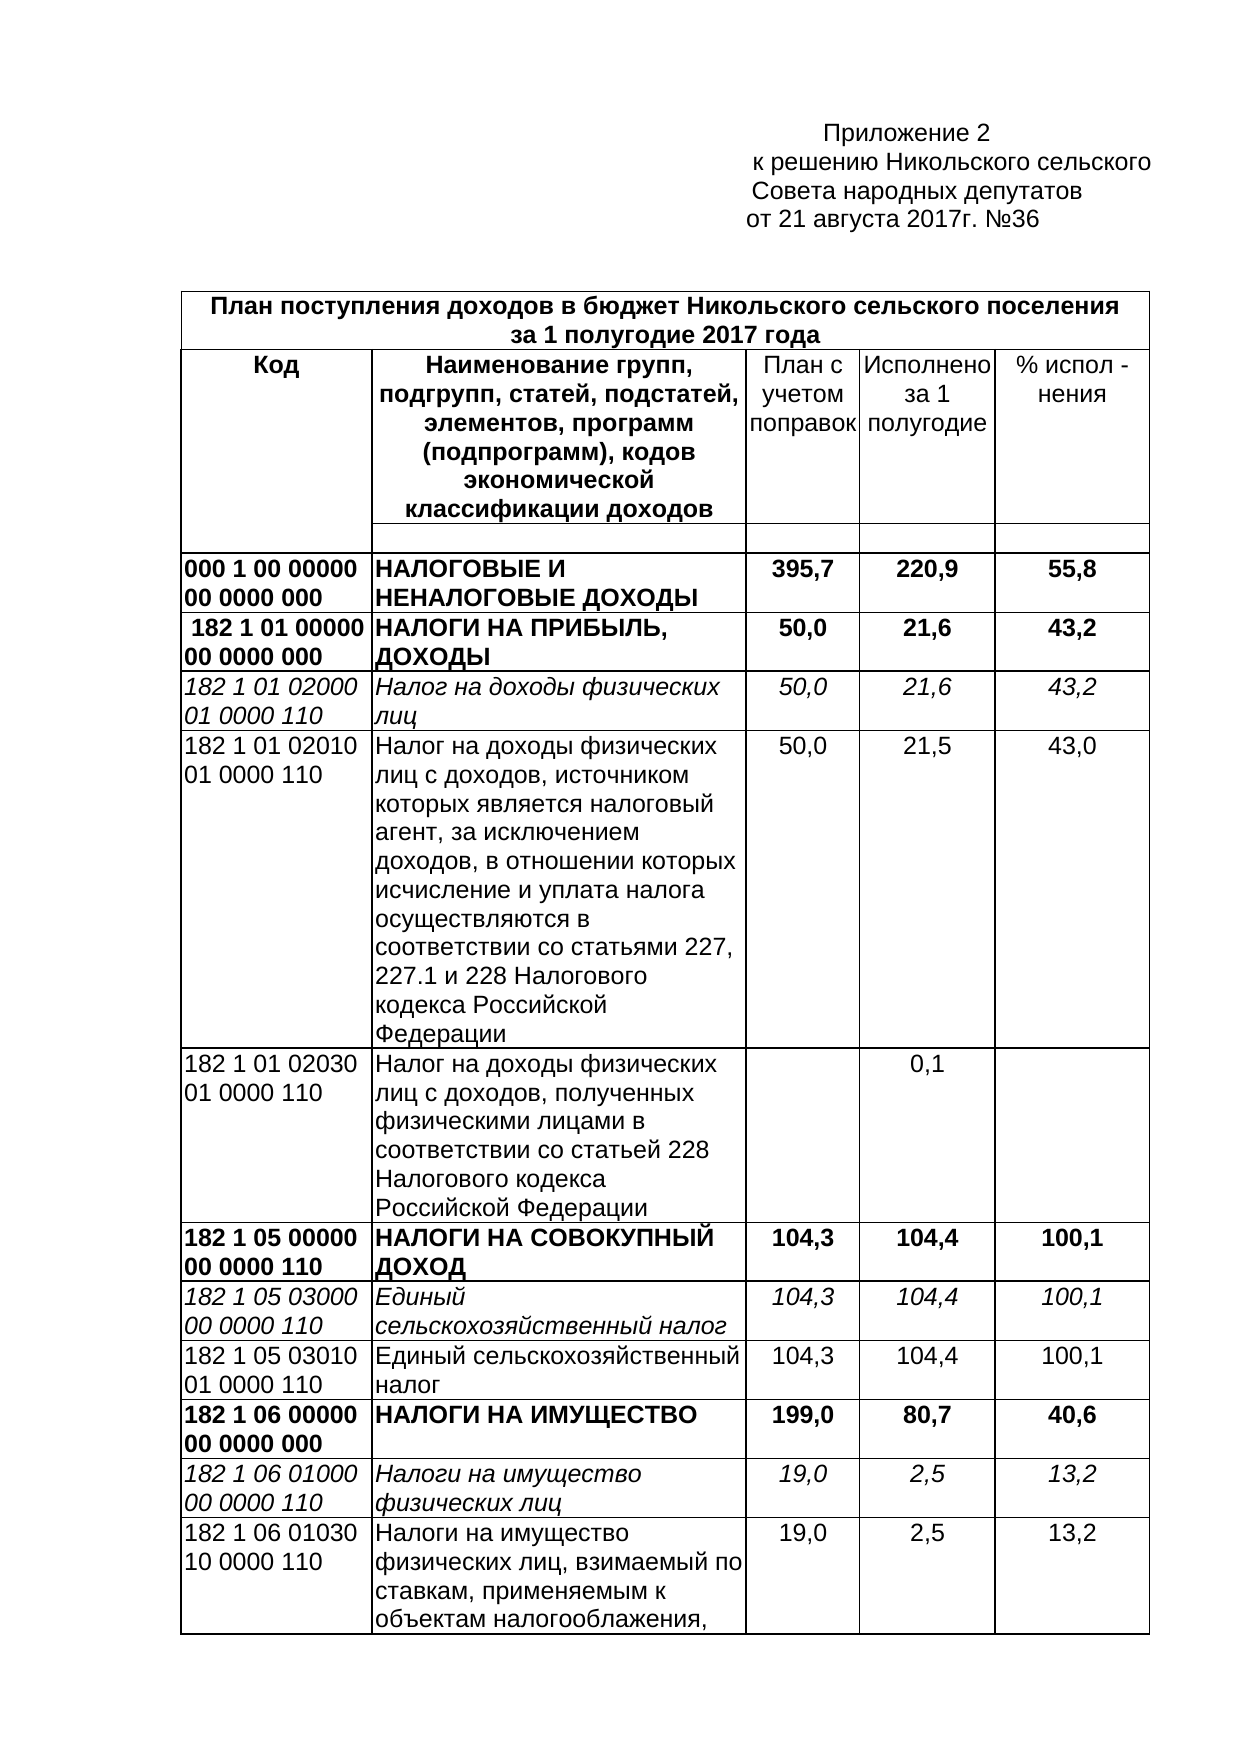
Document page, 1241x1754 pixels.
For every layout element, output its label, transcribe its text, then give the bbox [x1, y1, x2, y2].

table_cell 13,2 [996, 1518, 1149, 1633]
table_cell 104,3 [747, 1341, 859, 1398]
table_cell 40,6 [996, 1400, 1149, 1458]
table_cell НАЛОГИ НА ПРИБЫЛЬ, ДОХОДЫ [373, 613, 745, 670]
table_cell 100,1 [996, 1341, 1149, 1398]
table_cell 220,9 [860, 554, 994, 611]
table_cell [747, 524, 859, 552]
text от 21 августа 2017г. №36 [177, 204, 1152, 233]
table_cell 13,2 [996, 1459, 1149, 1517]
table_cell 000 1 00 00000 00 0000 000 [182, 554, 371, 611]
text к решению Никольского сельского [177, 147, 1152, 176]
table_cell 43,0 [996, 731, 1149, 1047]
table_cell 182 1 01 02030 01 0000 110 [182, 1049, 371, 1221]
table_cell 182 1 05 03010 01 0000 110 [182, 1341, 371, 1398]
table_cell 104,4 [860, 1341, 994, 1398]
table_cell 19,0 [747, 1518, 859, 1633]
table_cell [373, 524, 745, 552]
table_cell Код [182, 350, 371, 552]
table_cell [860, 524, 994, 552]
table_cell План с учетом поправок [747, 350, 859, 523]
table_cell [747, 1049, 859, 1221]
table_cell НАЛОГИ НА СОВОКУПНЫЙ ДОХОД [373, 1223, 745, 1280]
text Приложение 2 [177, 118, 1152, 147]
table_cell 100,1 [996, 1223, 1149, 1280]
table_cell 2,5 [860, 1459, 994, 1517]
table_cell 182 1 06 01000 00 0000 110 [182, 1459, 371, 1517]
table_cell НАЛОГОВЫЕ И НЕНАЛОГОВЫЕ ДОХОДЫ [373, 554, 745, 611]
table_cell Налог на доходы физических лиц [373, 672, 745, 729]
table_cell Налог на доходы физических лиц с доходов, полученных физическими лицами в соответствии со статьей 228 Налогового кодекса Российской Федерации [373, 1049, 745, 1221]
table_cell 395,7 [747, 554, 859, 611]
table_cell 199,0 [747, 1400, 859, 1458]
table_cell 104,4 [860, 1223, 994, 1280]
table_cell 100,1 [996, 1282, 1149, 1339]
text Совета народных депутатов [177, 176, 1152, 204]
table_cell Налоги на имущество физических лиц [373, 1459, 745, 1517]
table_cell 21,5 [860, 731, 994, 1047]
table_cell 104,3 [747, 1223, 859, 1280]
table_cell 21,6 [860, 672, 994, 729]
table_header План поступления доходов в бюджет Никольского сельского поселения за 1 полугодие 2017 года [182, 292, 1149, 349]
table_cell 182 1 01 02000 01 0000 110 [182, 672, 371, 729]
table_cell 50,0 [747, 613, 859, 670]
table_cell 182 1 06 00000 00 0000 000 [182, 1400, 371, 1458]
table_cell 182 1 01 02010 01 0000 110 [182, 731, 371, 1047]
table_cell 80,7 [860, 1400, 994, 1458]
table_cell [996, 1049, 1149, 1221]
table_cell 43,2 [996, 672, 1149, 729]
table_cell Единый сельскохозяйственный налог [373, 1341, 745, 1398]
table_cell % испол -нения [996, 350, 1149, 523]
table_cell 55,8 [996, 554, 1149, 611]
table_cell 2,5 [860, 1518, 994, 1633]
table_cell 182 1 01 00000 00 0000 000 [182, 613, 371, 670]
table_cell 21,6 [860, 613, 994, 670]
table_cell 182 1 05 03000 00 0000 110 [182, 1282, 371, 1339]
table_cell 43,2 [996, 613, 1149, 670]
table_cell 104,4 [860, 1282, 994, 1339]
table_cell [373, 1518, 745, 1633]
table_cell 0,1 [860, 1049, 994, 1221]
table_cell 19,0 [747, 1459, 859, 1517]
table_cell 50,0 [747, 731, 859, 1047]
table_cell Единый сельскохозяйственный налог [373, 1282, 745, 1339]
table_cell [182, 1518, 371, 1633]
table_cell 50,0 [747, 672, 859, 729]
table_cell 104,3 [747, 1282, 859, 1339]
table_cell 182 1 05 00000 00 0000 110 [182, 1223, 371, 1280]
table_cell НАЛОГИ НА ИМУЩЕСТВО [373, 1400, 745, 1458]
table_cell [996, 524, 1149, 552]
table_cell Наименование групп, подгрупп, статей, подстатей, элементов, программ (подпрограмм), кодов экономической классификации доходов [373, 350, 745, 523]
table_cell Налог на доходы физических лиц с доходов, источником которых является налоговый агент, за исключением доходов, в отношении которых исчисление и уплата налога осуществляются в соответствии со статьями 227, 227.1 и 228 Налогового кодекса Российской Федерации [373, 731, 745, 1047]
table_cell Исполнено за 1 полугодие [860, 350, 994, 523]
